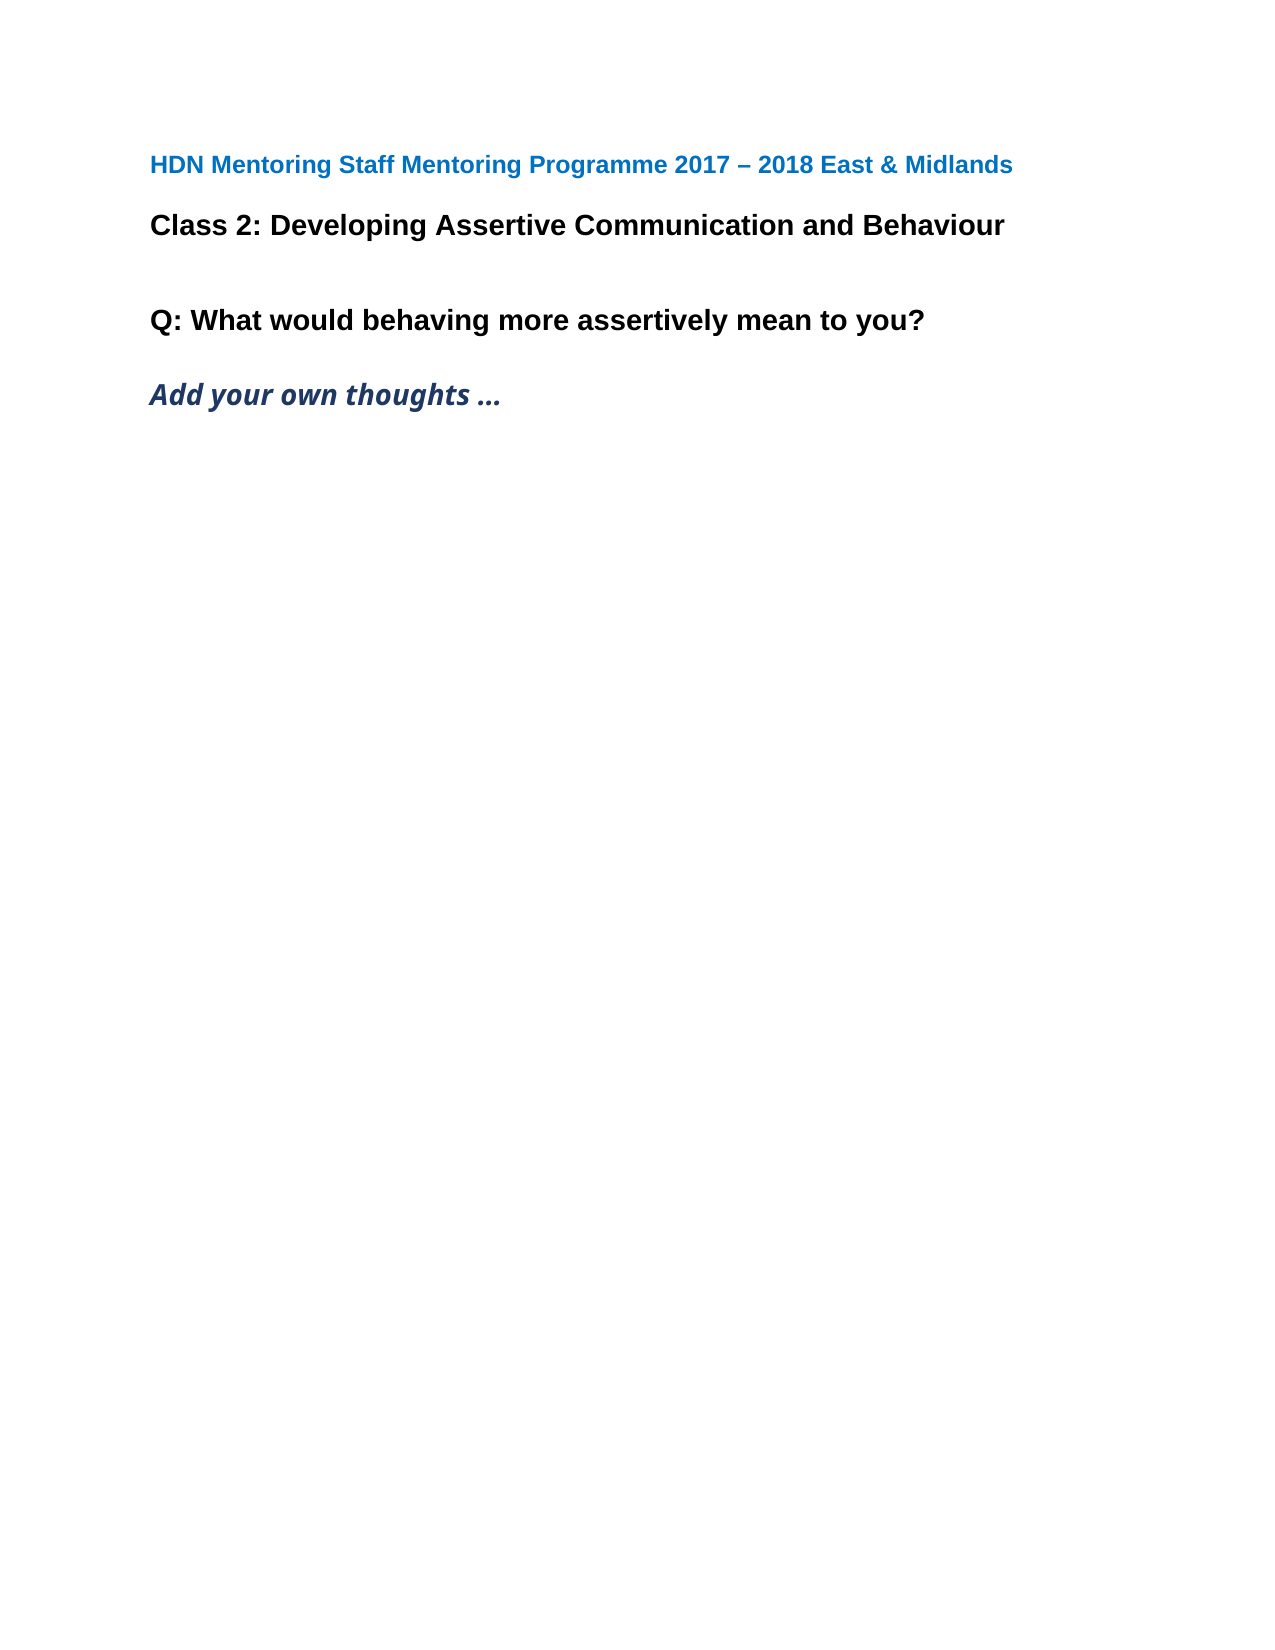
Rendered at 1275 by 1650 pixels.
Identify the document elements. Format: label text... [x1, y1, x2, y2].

subtitle Add your own thoughts … [150, 374, 1125, 414]
text Q: What would behaving more assertively mean to you? [150, 303, 1125, 337]
subtitle HDN Mentoring Staff Mentoring Programme 2017 – 2018 East & Midlands [150, 150, 1125, 179]
text Class 2: Developing Assertive Communication and Behaviour [150, 207, 1125, 241]
